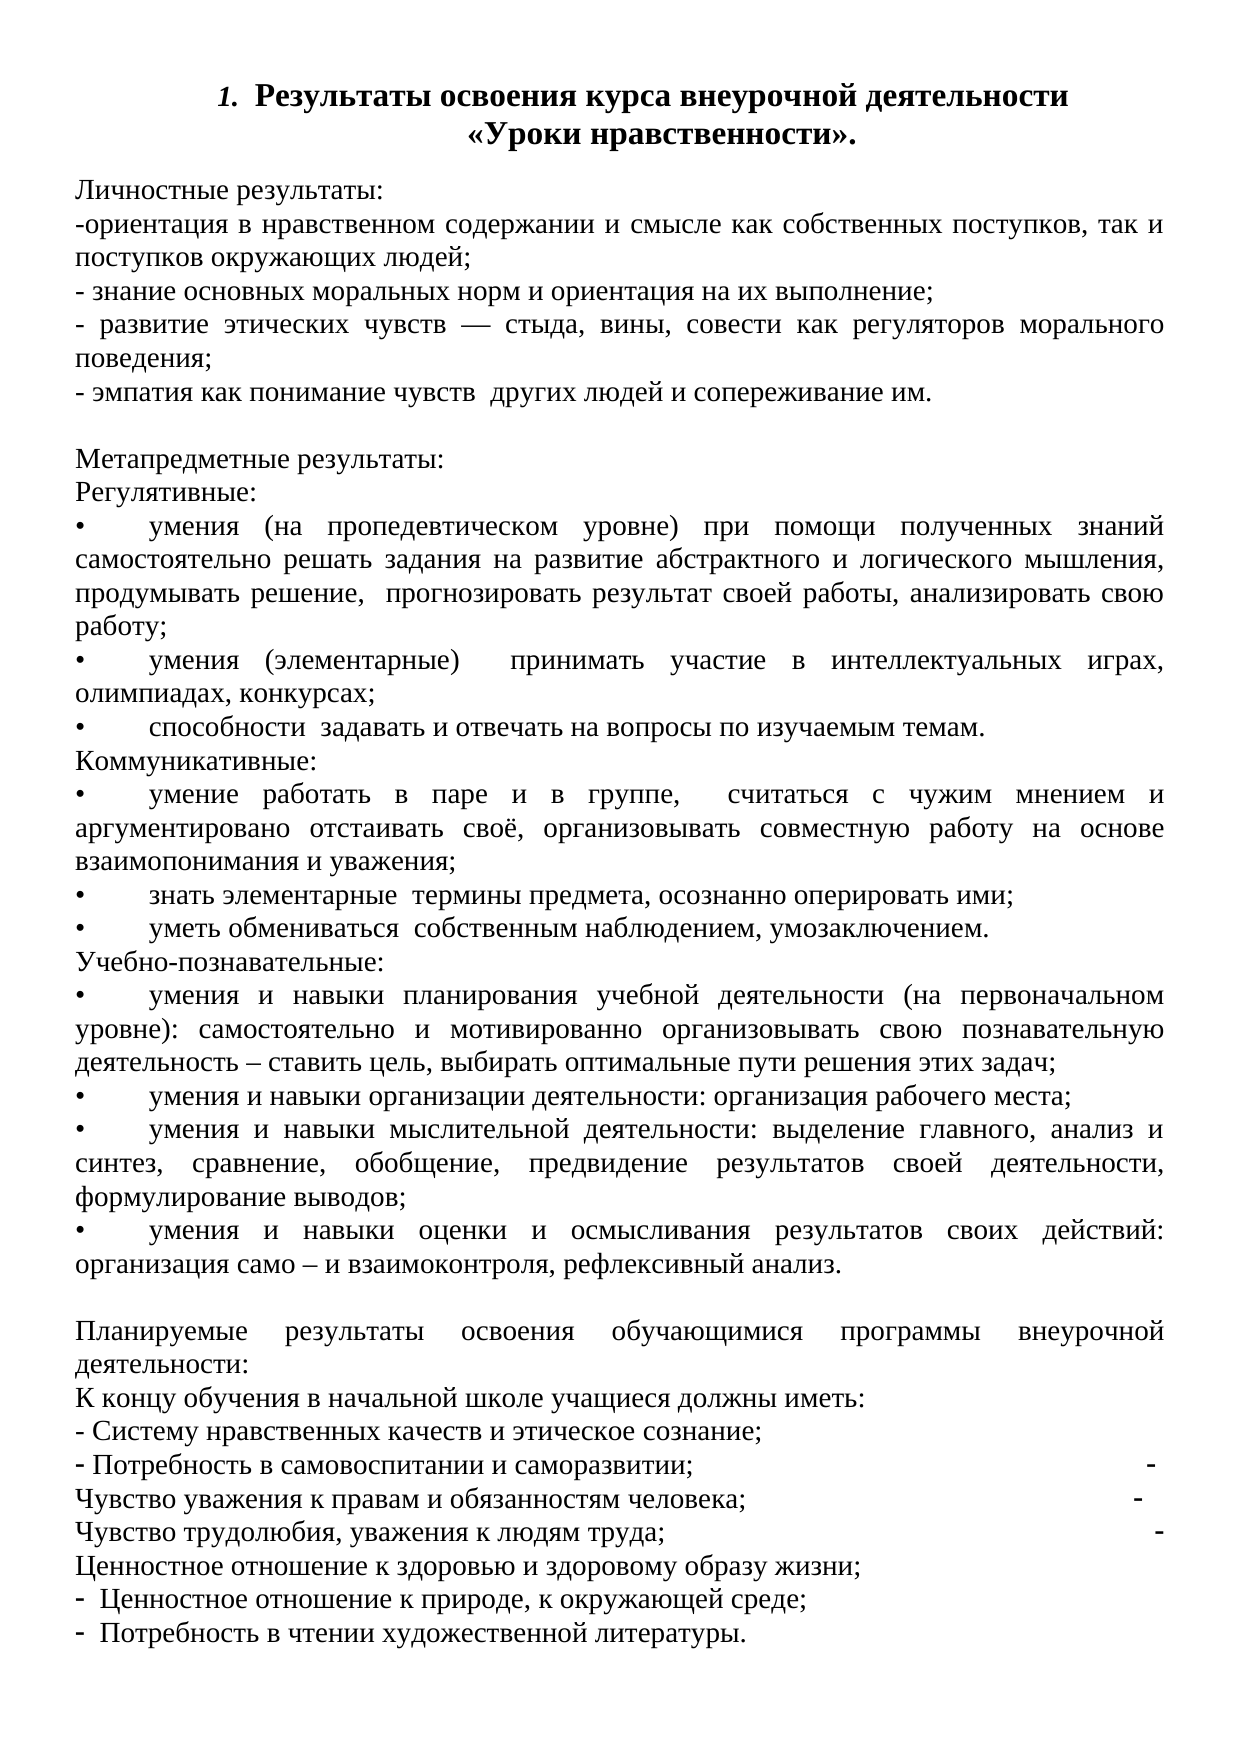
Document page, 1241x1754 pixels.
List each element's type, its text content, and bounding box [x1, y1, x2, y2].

text • умения и навыки планирования учебной деятельности (на первоначальном уровне): самостоятельно и мотивированно организовывать свою познавательную деятельность – ставить цель, выбирать оптимальные пути решения этих задач; [75, 977, 1165, 1078]
text • уметь обмениваться собственным наблюдением, умозаключением. [75, 910, 1165, 944]
text Коммуникативные: [75, 743, 1165, 776]
text • знать элементарные термины предмета, осознанно оперировать ими; [75, 877, 1165, 910]
text - развитие этических чувств — стыда, вины, совести как регуляторов морального поведения; [75, 307, 1165, 374]
text • умения и навыки мыслительной деятельности: выделение главного, анализ и синтез, сравнение, обобщение, предвидение результатов своей деятельности, формулирование выводов; [75, 1112, 1165, 1212]
text Метапредметные результаты: [75, 441, 1165, 474]
text • умения и навыки организации деятельности: организация рабочего места; [75, 1078, 1165, 1112]
text Учебно-познавательные: [75, 944, 1165, 977]
list Результаты освоения курса внеурочной деятельности «Уроки нравственности». [121, 75, 1165, 152]
text Личностные результаты: [75, 172, 1165, 206]
text • способности задавать и отвечать на вопросы по изучаемым темам. [75, 709, 1165, 743]
text К концу обучения в начальной школе учащиеся должны иметь: [75, 1380, 1165, 1413]
text • умение работать в паре и в группе, считаться с чужим мнением и аргументировано отстаивать своё, организовывать совместную работу на основе взаимопонимания и уважения; [75, 776, 1165, 877]
text - Систему нравственных качеств и этическое сознание; Потребность в самовоспитании и саморазвитии; Чувство уважения к правам и обязанностям человека; Чувство трудолюбия, уважения к людям труда; Ценностное отношение к здоровью и здоровому образу жизни; Ценностное отношение к природе, к окружающей среде; [75, 1413, 1165, 1615]
text • умения (элементарные) принимать участие в интеллектуальных играх, олимпиадах, конкурсах; [75, 642, 1165, 709]
text • умения и навыки оценки и осмысливания результатов своих действий: организация само – и взаимоконтроля, рефлексивный анализ. [75, 1212, 1165, 1279]
text Регулятивные: [75, 474, 1165, 508]
text -ориентация в нравственном содержании и смысле как собственных поступков, так и поступков окружающих людей; [75, 206, 1165, 273]
text Планируемые результаты освоения обучающимися программы внеурочной деятельности: [75, 1313, 1165, 1380]
text - знание основных моральных норм и ориентация на их выполнение; [75, 273, 1165, 307]
text - эмпатия как понимание чувств других людей и сопереживание им. [75, 374, 1165, 407]
text • умения (на пропедевтическом уровне) при помощи полученных знаний самостоятельно решать задания на развитие абстрактного и логического мышления, продумывать решение, прогнозировать результат своей работы, анализировать свою работу; [75, 508, 1165, 642]
text Потребность в чтении художественной литературы. [75, 1615, 1165, 1649]
